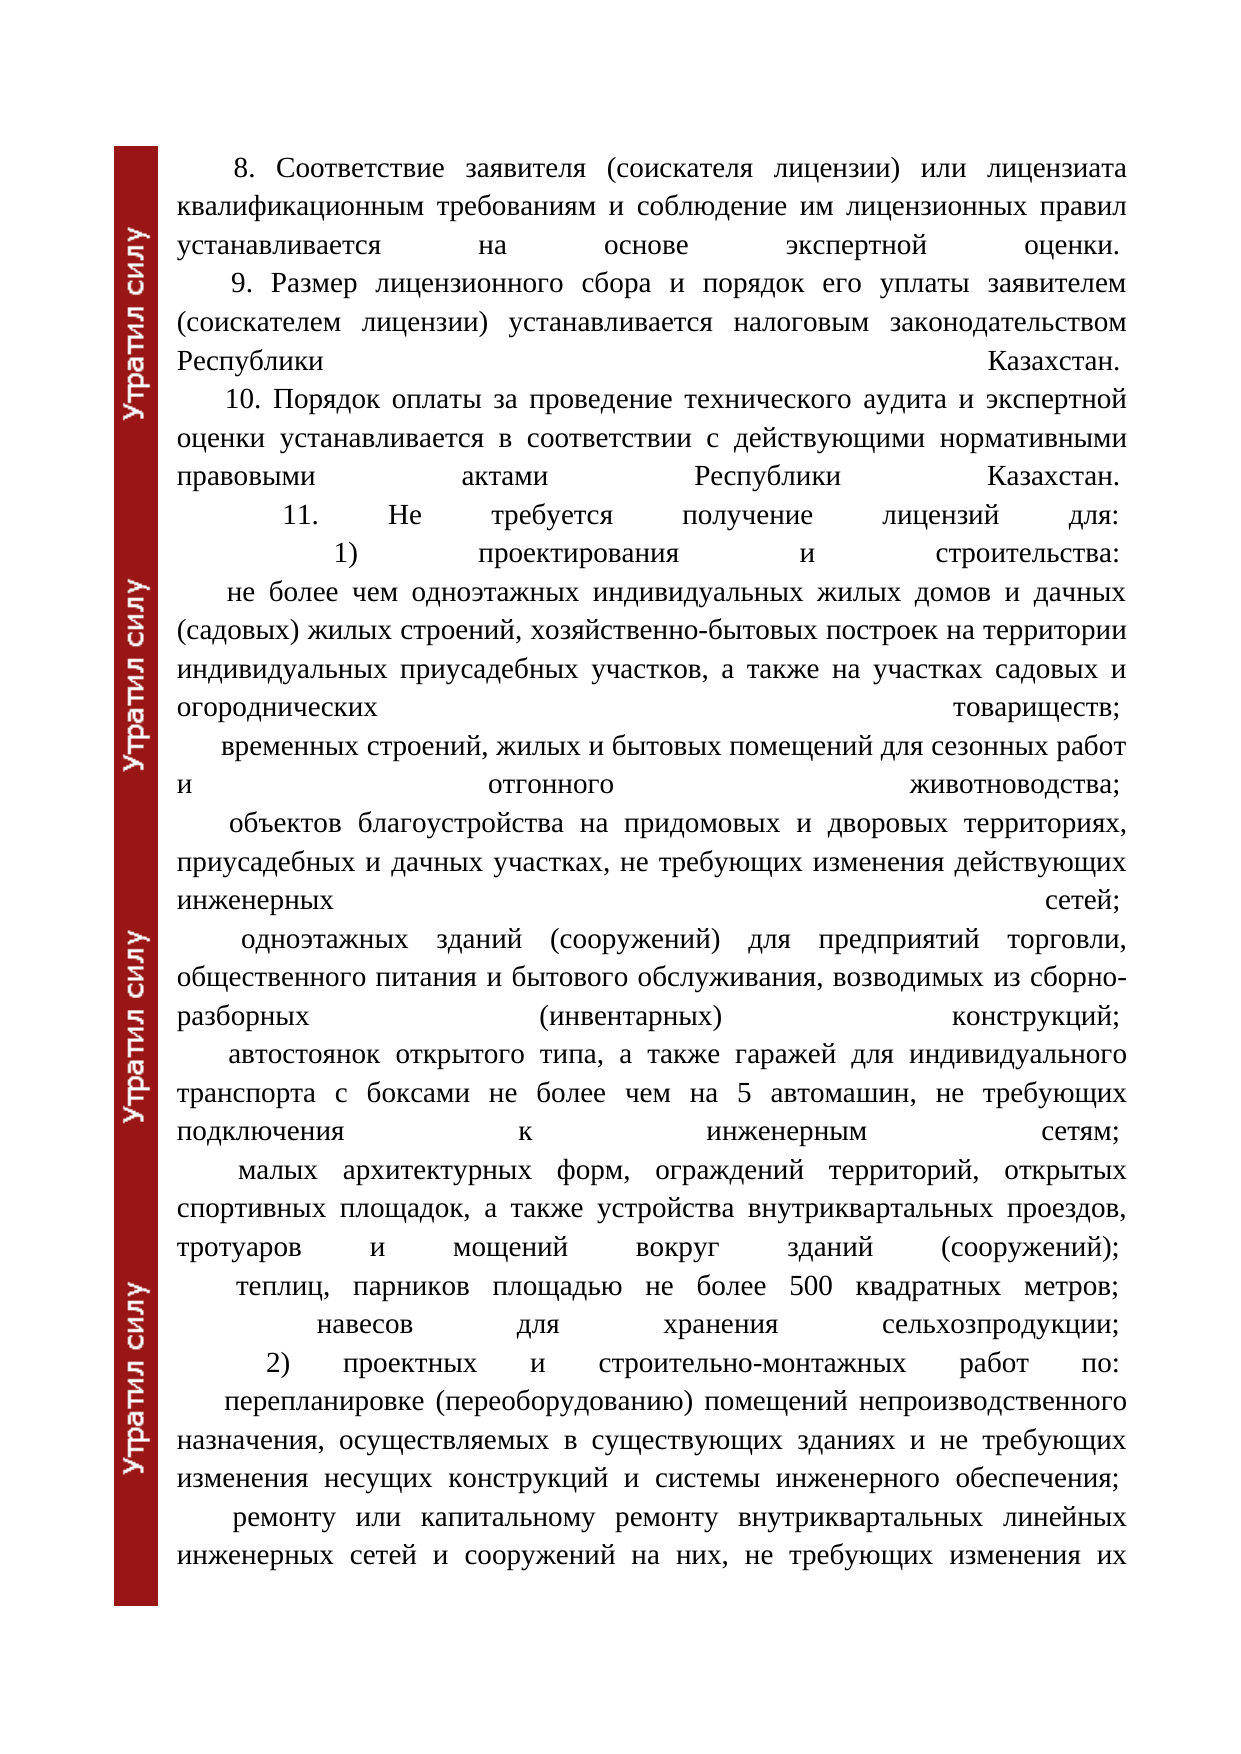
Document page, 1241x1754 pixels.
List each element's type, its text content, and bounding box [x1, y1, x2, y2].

picture [114, 146, 158, 150]
picture [114, 1571, 158, 1606]
